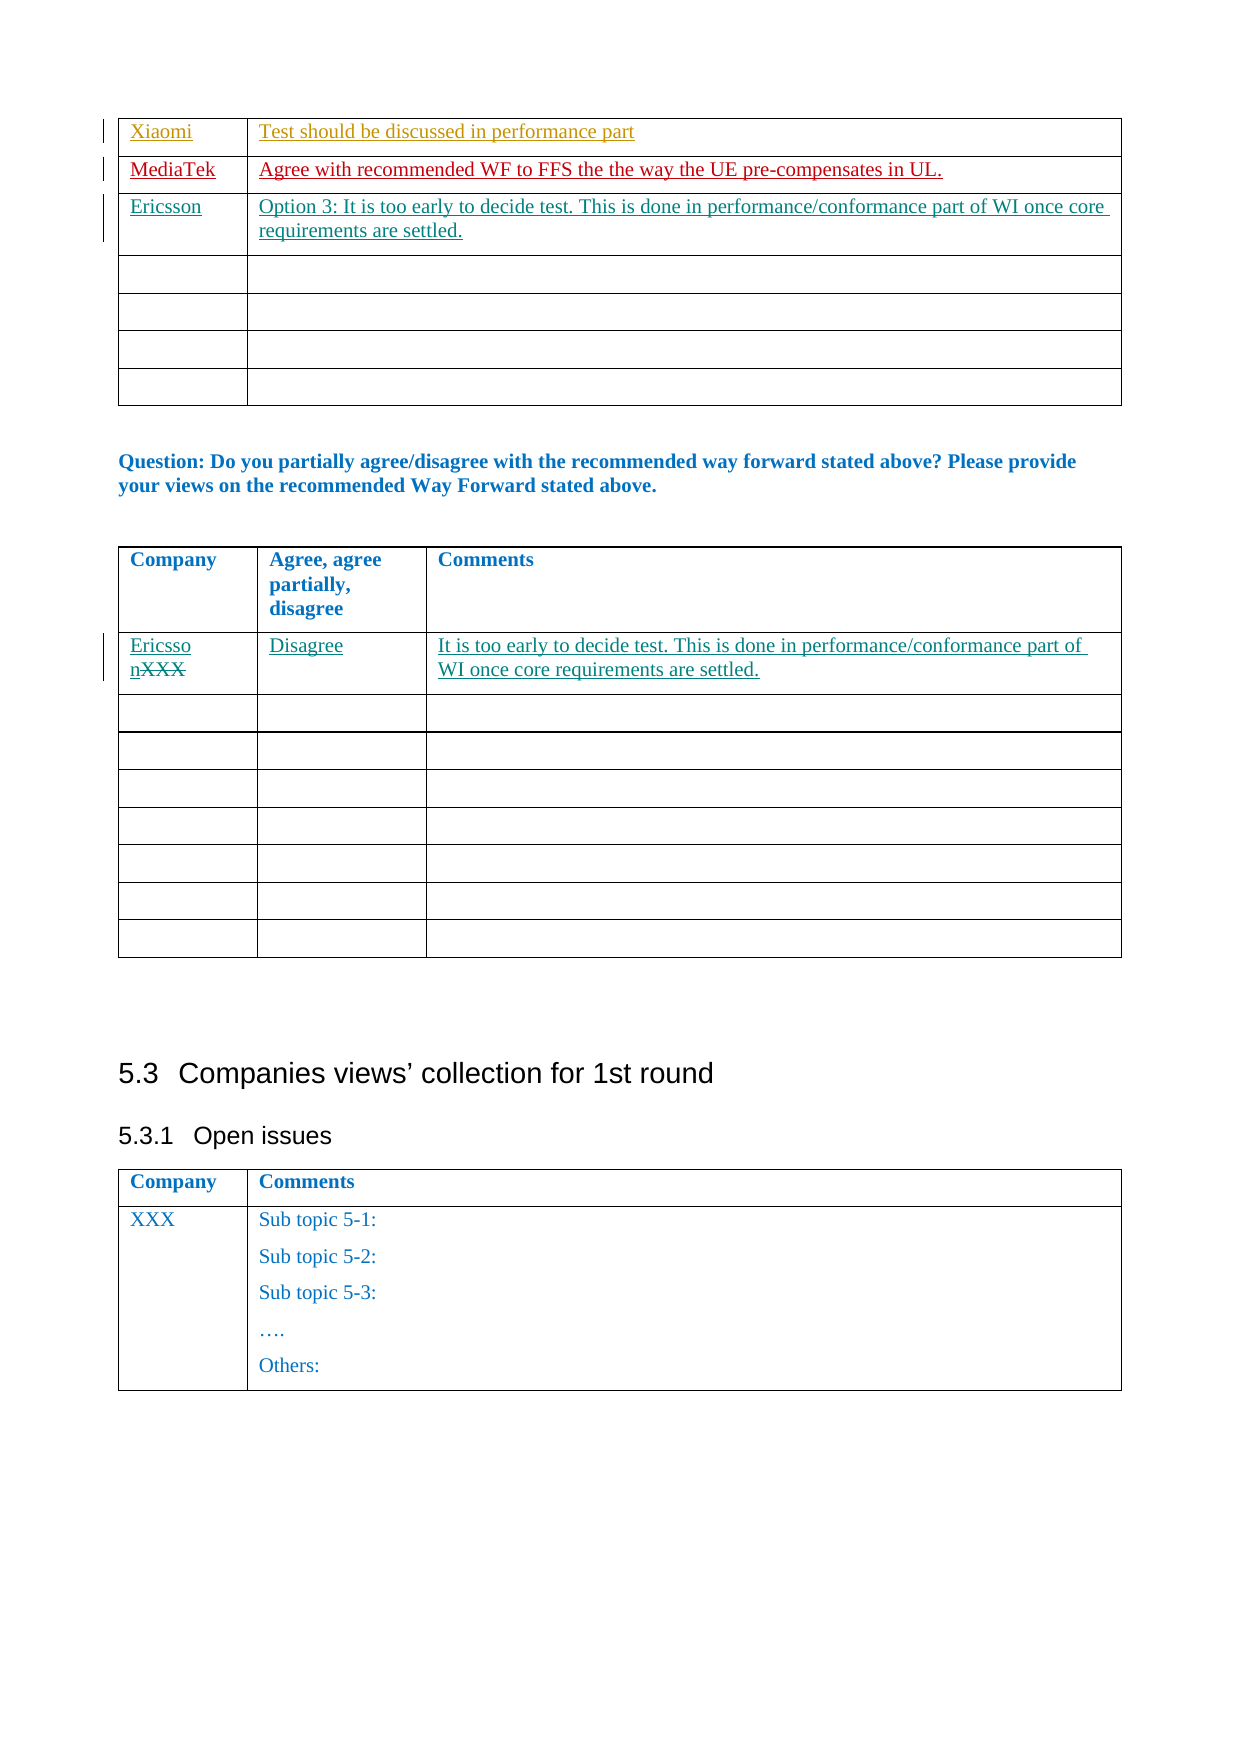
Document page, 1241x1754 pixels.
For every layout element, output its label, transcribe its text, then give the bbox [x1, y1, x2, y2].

table_cell [119, 331, 247, 368]
table_cell XXX [119, 1207, 247, 1390]
table_cell [119, 770, 257, 807]
table_cell [258, 920, 426, 957]
table_cell [119, 369, 247, 405]
table_cell [248, 331, 1121, 368]
table_header Comments [248, 1170, 1121, 1206]
table_cell [119, 845, 257, 882]
table_cell [248, 294, 1121, 330]
table_cell [119, 256, 247, 292]
table_cell [427, 733, 1121, 769]
table_cell Sub topic 5-1: Sub topic 5-2: Sub topic 5-3: …. Others: [248, 1207, 1121, 1390]
table_cell [258, 733, 426, 769]
table_cell [119, 119, 247, 156]
table_cell [258, 695, 426, 731]
table_header Company [119, 548, 257, 632]
table_cell [427, 883, 1121, 919]
table_cell [427, 920, 1121, 957]
table_cell [258, 633, 426, 694]
table_cell [119, 883, 257, 919]
table_cell [248, 119, 1121, 156]
table_cell [119, 157, 247, 193]
table_cell [248, 369, 1121, 405]
table_header Agree, agree partially, disagree [258, 548, 426, 632]
table_cell [119, 194, 247, 255]
table_cell [427, 845, 1121, 882]
table_cell [119, 695, 257, 731]
table_cell [427, 770, 1121, 807]
table_cell [248, 194, 1121, 255]
table_cell [258, 845, 426, 882]
table_header Comments [427, 548, 1121, 632]
table_cell [427, 695, 1121, 731]
table_cell [119, 808, 257, 844]
table_header Company [119, 1170, 247, 1206]
table_cell [258, 770, 426, 807]
subtitle Companies views’ collection for 1st round [118, 1056, 1122, 1090]
table_cell [427, 633, 1121, 694]
table_cell [119, 733, 257, 769]
table_cell [258, 883, 426, 919]
table_cell [119, 633, 257, 694]
table_cell [427, 808, 1121, 844]
text Question: Do you partially agree/disagree with the recommended way forward stated above? Please provide your views on the recommended Way Forward stated above. [118, 449, 1122, 497]
table_cell [248, 256, 1121, 292]
subtitle Open issues [118, 1121, 1122, 1150]
table_cell [248, 157, 1121, 193]
table_cell [119, 920, 257, 957]
table_cell [258, 808, 426, 844]
table_cell [119, 294, 247, 330]
